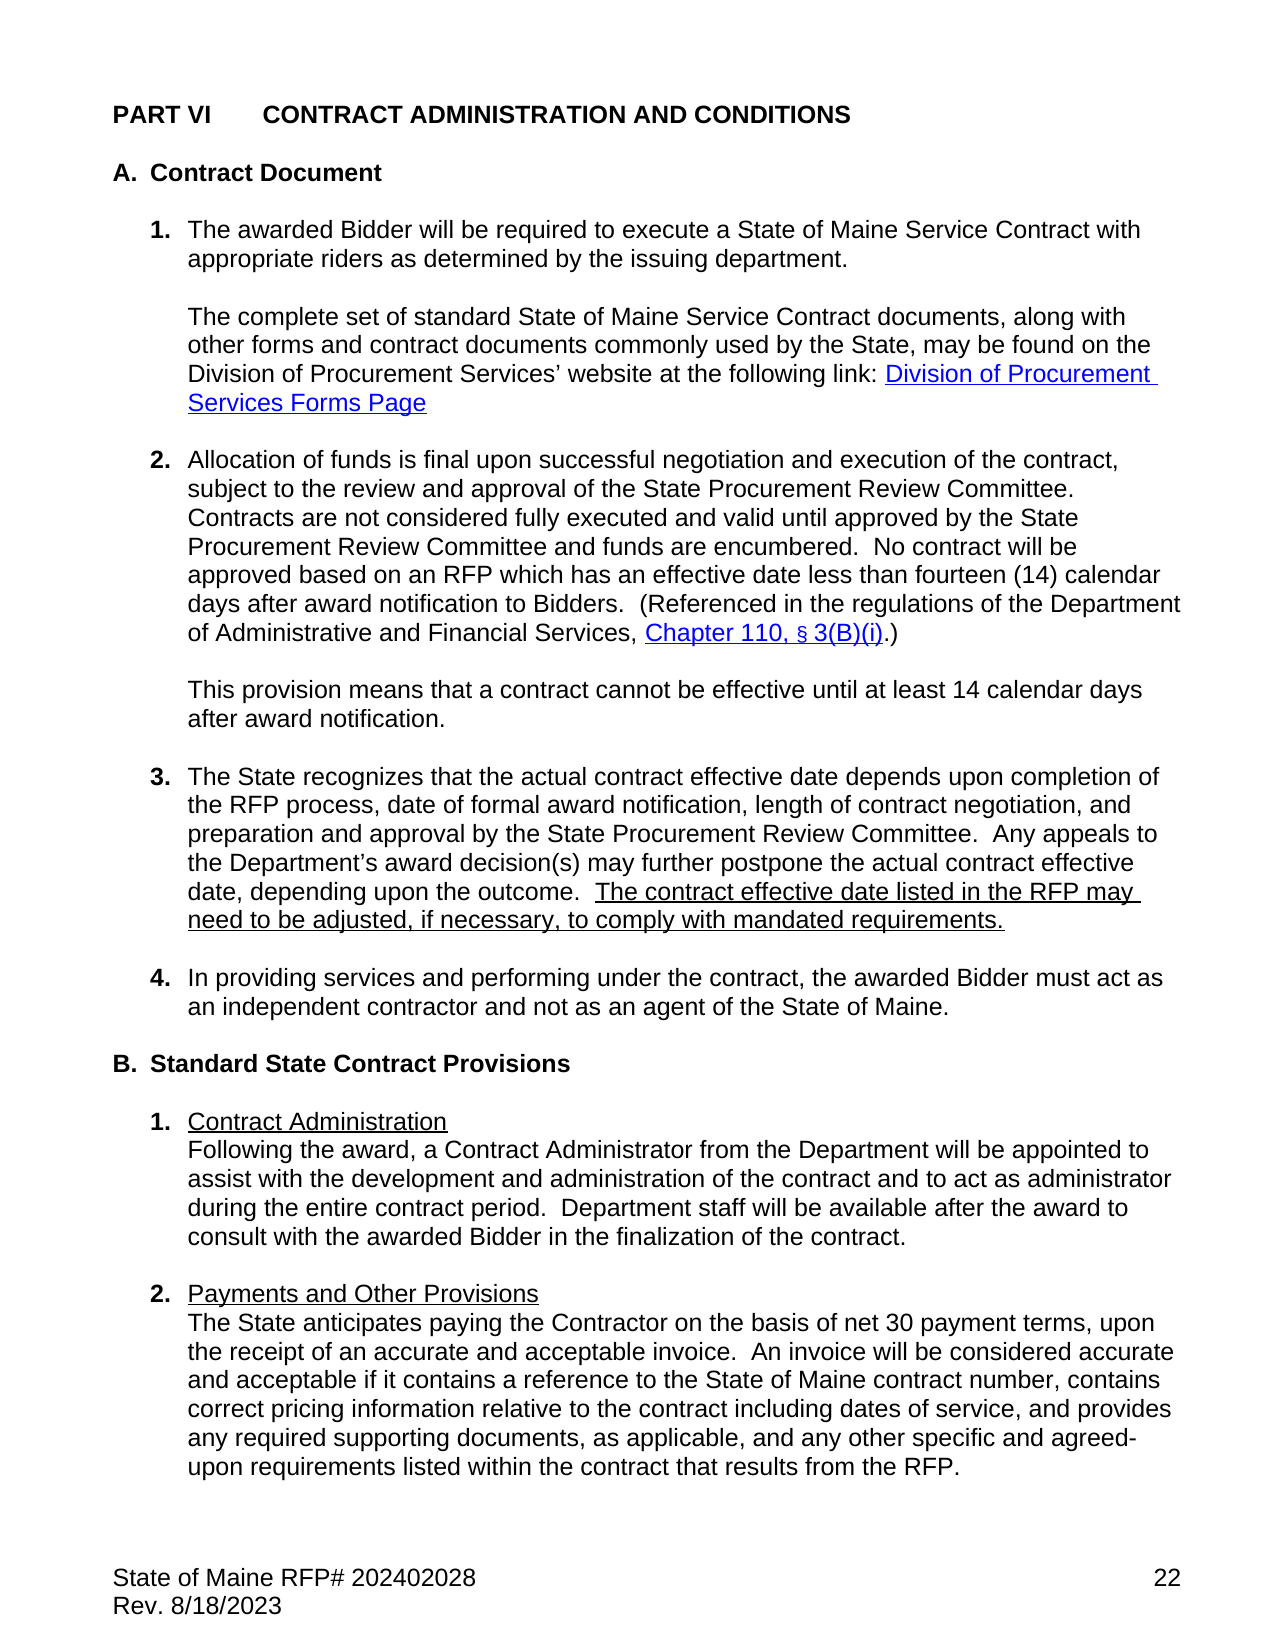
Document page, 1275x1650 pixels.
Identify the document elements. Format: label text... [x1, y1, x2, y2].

text The State anticipates paying the Contractor on the basis of net 30 payment terms, upon the receipt of an accurate and acceptable invoice. An invoice will be considered accurate and acceptable if it contains a reference to the State of Maine contract number, contains correct pricing information relative to the contract including dates of service, and provides any required supporting documents, as applicable, and any other specific and agreed-upon requirements listed within the contract that results from the RFP. [187, 1308, 1181, 1480]
list Contract Administration [150, 1107, 1181, 1135]
list The awarded Bidder will be required to execute a State of Maine Service Contract with appropriate riders as determined by the issuing department. [150, 215, 1181, 273]
text Following the award, a Contract Administrator from the Department will be appointed to assist with the development and administration of the contract and to act as administrator during the entire contract period. Department staff will be available after the award to consult with the awarded Bidder in the finalization of the contract. [187, 1135, 1181, 1250]
list Contract Document [112, 158, 1181, 187]
list In providing services and performing under the contract, the awarded Bidder must act as an independent contractor and not as an agent of the State of Maine. [150, 963, 1181, 1020]
list Standard State Contract Provisions [112, 1049, 1181, 1078]
list Payments and Other Provisions [150, 1279, 1181, 1308]
text PART VI CONTRACT ADMINISTRATION AND CONDITIONS [112, 100, 1181, 129]
text This provision means that a contract cannot be effective until at least 14 calendar days after award notification. [187, 675, 1181, 733]
list Allocation of funds is final upon successful negotiation and execution of the contract, subject to the review and approval of the State Procurement Review Committee. Contracts are not considered fully executed and valid until approved by the State Procurement Review Committee and funds are encumbered. No contract will be approved based on an RFP which has an effective date less than fourteen (14) calendar days after award notification to Bidders. (Referenced in the regulations of the Department of Administrative and Financial Services, Chapter 110, § 3(B)(i).) [150, 445, 1181, 647]
list The State recognizes that the actual contract effective date depends upon completion of the RFP process, date of formal award notification, length of contract negotiation, and preparation and approval by the State Procurement Review Committee. Any appeals to the Department’s award decision(s) may further postpone the actual contract effective date, depending upon the outcome. The contract effective date listed in the RFP may need to be adjusted, if necessary, to comply with mandated requirements. [150, 762, 1181, 934]
text The complete set of standard State of Maine Service Contract documents, along with other forms and contract documents commonly used by the State, may be found on the Division of Procurement Services’ website at the following link: Division of Procurement Services Forms Page [187, 302, 1181, 417]
